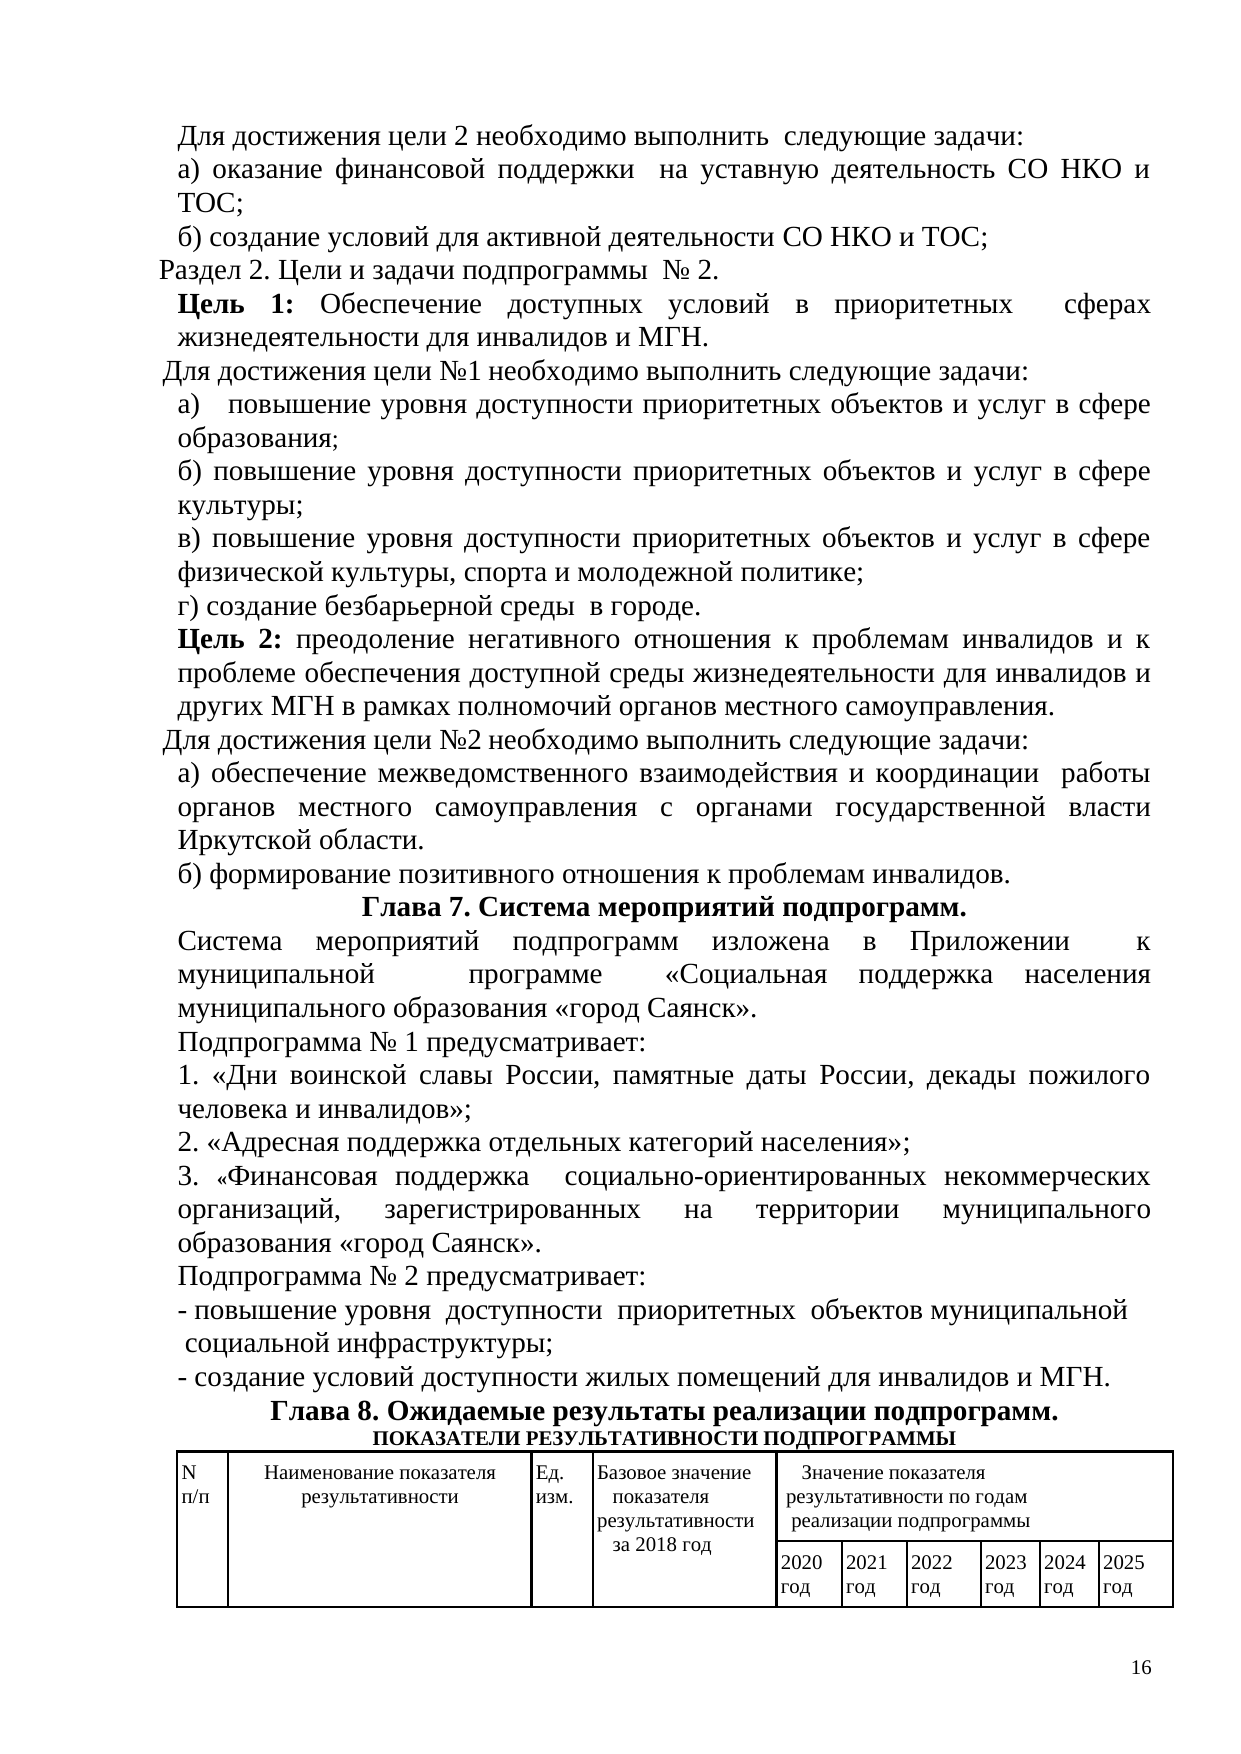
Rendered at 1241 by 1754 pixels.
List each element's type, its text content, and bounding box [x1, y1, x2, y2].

table_header Значение показателя результативности по годам реализации подпрограммы [778, 1453, 1172, 1540]
text б) формирование позитивного отношения к проблемам инвалидов. [177, 856, 1152, 889]
text 3. «Финансовая поддержка социально-ориентированных некоммерческих организаций, зарегистрированных на территории муниципального образования «город Саянск». [177, 1158, 1152, 1258]
text ПОКАЗАТЕЛИ РЕЗУЛЬТАТИВНОСТИ ПОДПРОГРАММЫ [177, 1426, 1152, 1450]
text г) создание безбарьерной среды в городе. [177, 588, 1152, 621]
table_header Наименование показателя результативности [229, 1453, 530, 1606]
text Подпрограмма № 1 предусматривает: [177, 1024, 1152, 1057]
table_cell 2021 год [843, 1542, 906, 1606]
table_cell 2024 год [1041, 1542, 1098, 1606]
text Для достижения цели №2 необходимо выполнить следующие задачи: [162, 722, 1152, 755]
table_header N п/п [178, 1453, 227, 1606]
text б) создание условий для активной деятельности СО НКО и ТОС; [177, 219, 1152, 252]
table_cell 2020 год [778, 1542, 841, 1606]
text Цель 1: Обеспечение доступных условий в приоритетных сферах жизнедеятельности для инвалидов и МГН. [177, 286, 1152, 353]
text Подпрограмма № 2 предусматривает: [177, 1258, 1152, 1292]
text а) обеспечение межведомственного взаимодействия и координации работы органов местного самоуправления с органами государственной власти Иркутской области. [177, 755, 1152, 856]
text Для достижения цели №1 необходимо выполнить следующие задачи: [162, 353, 1152, 386]
text - создание условий доступности жилых помещений для инвалидов и МГН. [0, 1359, 1152, 1393]
table_cell 2025 год [1100, 1542, 1172, 1606]
text в) повышение уровня доступности приоритетных объектов и услуг в сфере физической культуры, спорта и молодежной политике; [177, 521, 1152, 588]
text Глава 8. Ожидаемые результаты реализации подпрограмм. [177, 1393, 1152, 1426]
text 1. «Дни воинской славы России, памятные даты России, декады пожилого человека и инвалидов»; [177, 1057, 1152, 1124]
text Раздел 2. Цели и задачи подпрограммы № 2. [158, 252, 1152, 286]
text - повышение уровня доступности приоритетных объектов муниципальной [0, 1292, 1152, 1326]
table_cell 2022 год [908, 1542, 980, 1606]
table_header Базовое значение показателя результативности за 2018 год [594, 1453, 775, 1606]
text Система мероприятий подпрограмм изложена в Приложении к муниципальной программе «Социальная поддержка населения муниципального образования «город Саянск». [177, 923, 1152, 1024]
table_header Ед. изм. [533, 1453, 592, 1606]
text а) повышение уровня доступности приоритетных объектов и услуг в сфере образования; [177, 386, 1152, 453]
table_cell 2023 год [982, 1542, 1039, 1606]
text Цель 2: преодоление негативного отношения к проблемам инвалидов и к проблеме обеспечения доступной среды жизнедеятельности для инвалидов и других МГН в рамках полномочий органов местного самоуправления. [177, 621, 1152, 722]
text Глава 7. Система мероприятий подпрограмм. [177, 889, 1152, 923]
text социальной инфраструктуры; [0, 1326, 1152, 1359]
text а) оказание финансовой поддержки на уставную деятельность СО НКО и ТОС; [177, 152, 1152, 219]
text б) повышение уровня доступности приоритетных объектов и услуг в сфере культуры; [177, 453, 1152, 521]
text Для достижения цели 2 необходимо выполнить следующие задачи: [177, 118, 1152, 152]
text 2. «Адресная поддержка отдельных категорий населения»; [177, 1124, 1152, 1158]
